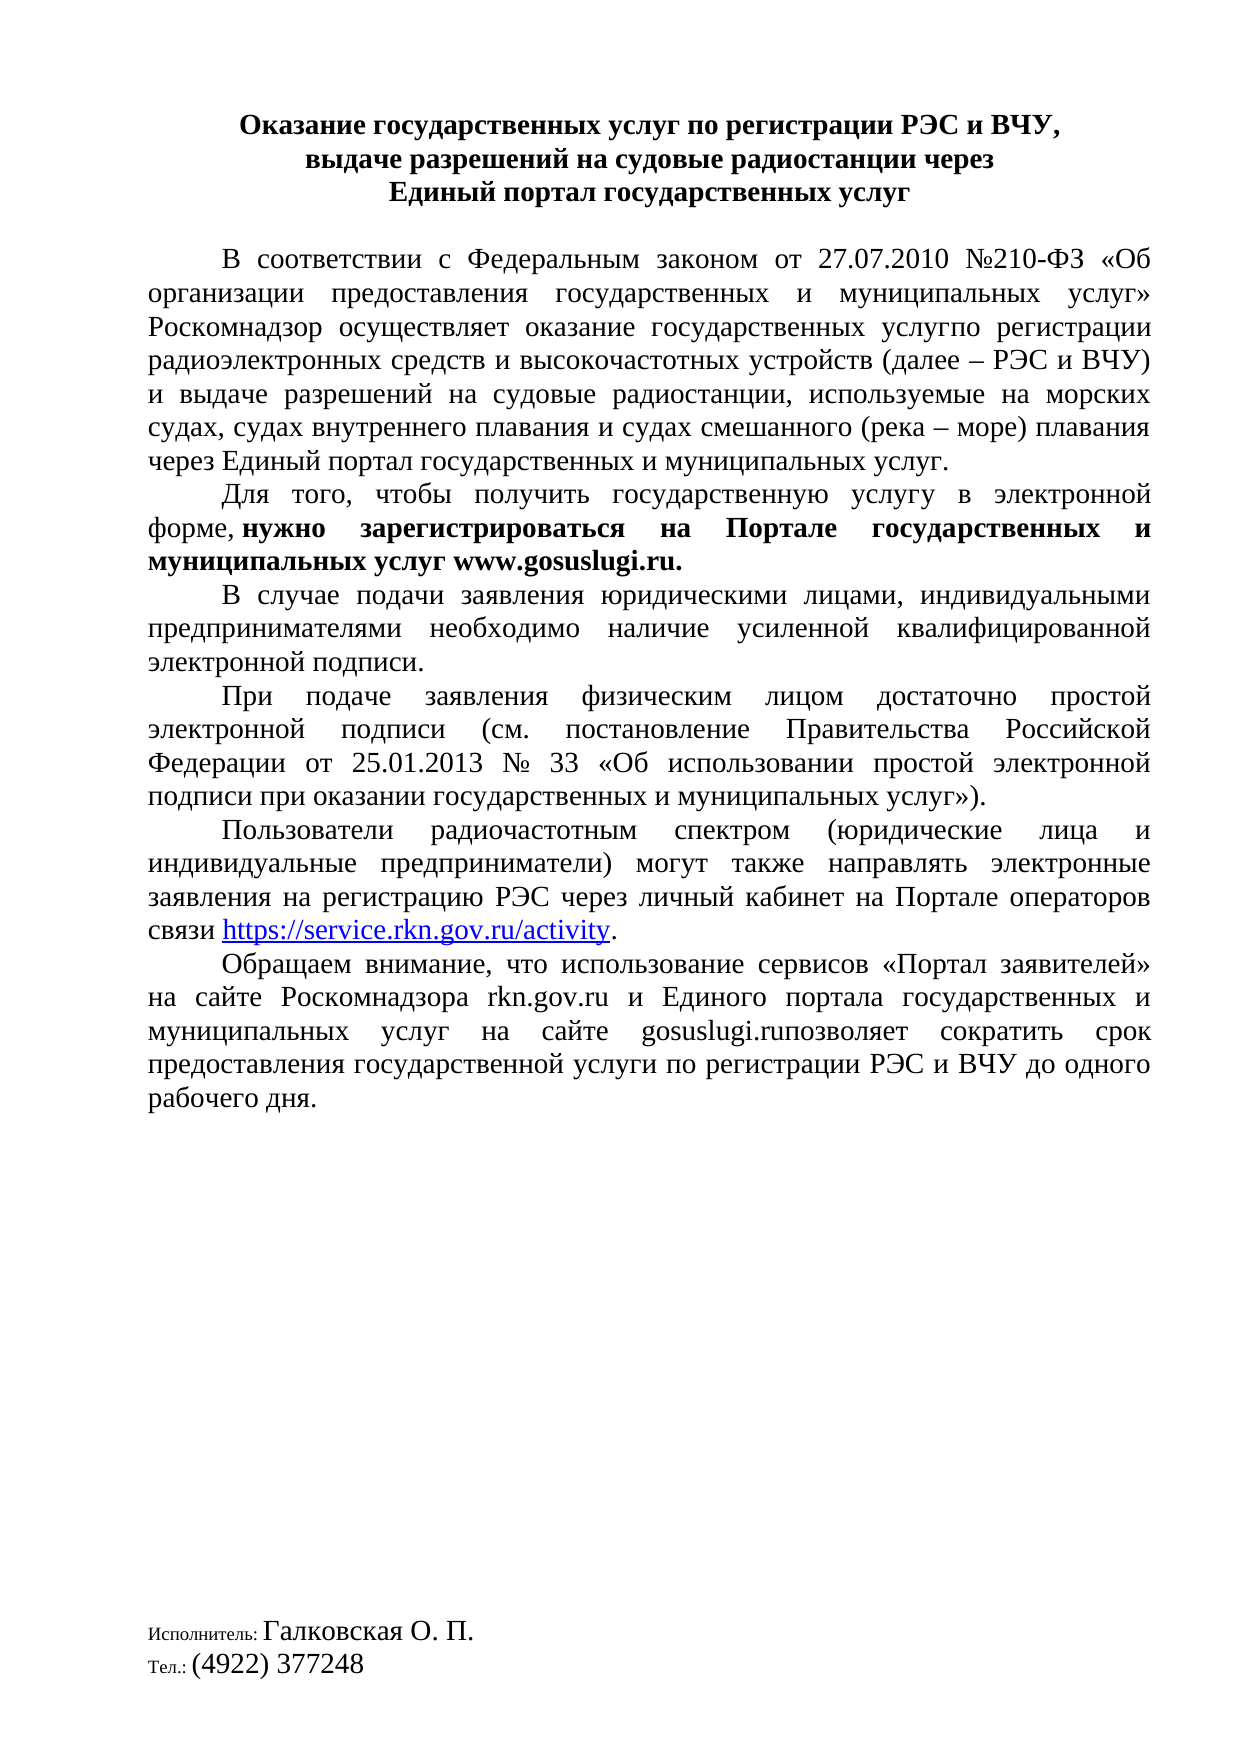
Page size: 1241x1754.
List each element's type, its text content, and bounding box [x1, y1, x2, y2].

text Единый портал государственных услуг [148, 174, 1152, 208]
text При подаче заявления физическим лицом достаточно простой электронной подписи (см. постановление Правительства Российской Федерации от 25.01.2013 № 33 «Об использовании простой электронной подписи при оказании государственных и муниципальных услуг»). [148, 678, 1152, 812]
text В случае подачи заявления юридическими лицами, индивидуальными предпринимателями необходимо наличие усиленной квалифицированной электронной подписи. [148, 577, 1152, 678]
text Пользователи радиочастотным спектром (юридические лица и индивидуальные предприниматели) могут также направлять электронные заявления на регистрацию РЭС через личный кабинет на Портале операторов связи https://service.rkn.gov.ru/activity. [148, 812, 1152, 946]
text Оказание государственных услуг по регистрации РЭС и ВЧУ, [148, 107, 1152, 141]
text Для того, чтобы получить государственную услугу в электронной форме, нужно зарегистрироваться на Портале государственных и муниципальных услуг www.gosuslugi.ru. [148, 476, 1152, 577]
text выдаче разрешений на судовые радиостанции через [148, 141, 1152, 174]
text Обращаем внимание, что использование сервисов «Портал заявителей» на сайте Роскомнадзора rkn.gov.ru и Единого портала государственных и муниципальных услуг на сайте gosuslugi.ruпозволяет сократить срок предоставления государственной услуги по регистрации РЭС и ВЧУ до одного рабочего дня. [148, 946, 1152, 1114]
text В соответствии с Федеральным законом от 27.07.2010 №210-ФЗ «Об организации предоставления государственных и муниципальных услуг» Роскомнадзор осуществляет оказание государственных услугпо регистрации радиоэлектронных средств и высокочастотных устройств (далее – РЭС и ВЧУ) и выдаче разрешений на судовые радиостанции, используемые на морских судах, судах внутреннего плавания и судах смешанного (река – море) плавания через Единый портал государственных и муниципальных услуг. [148, 242, 1152, 476]
